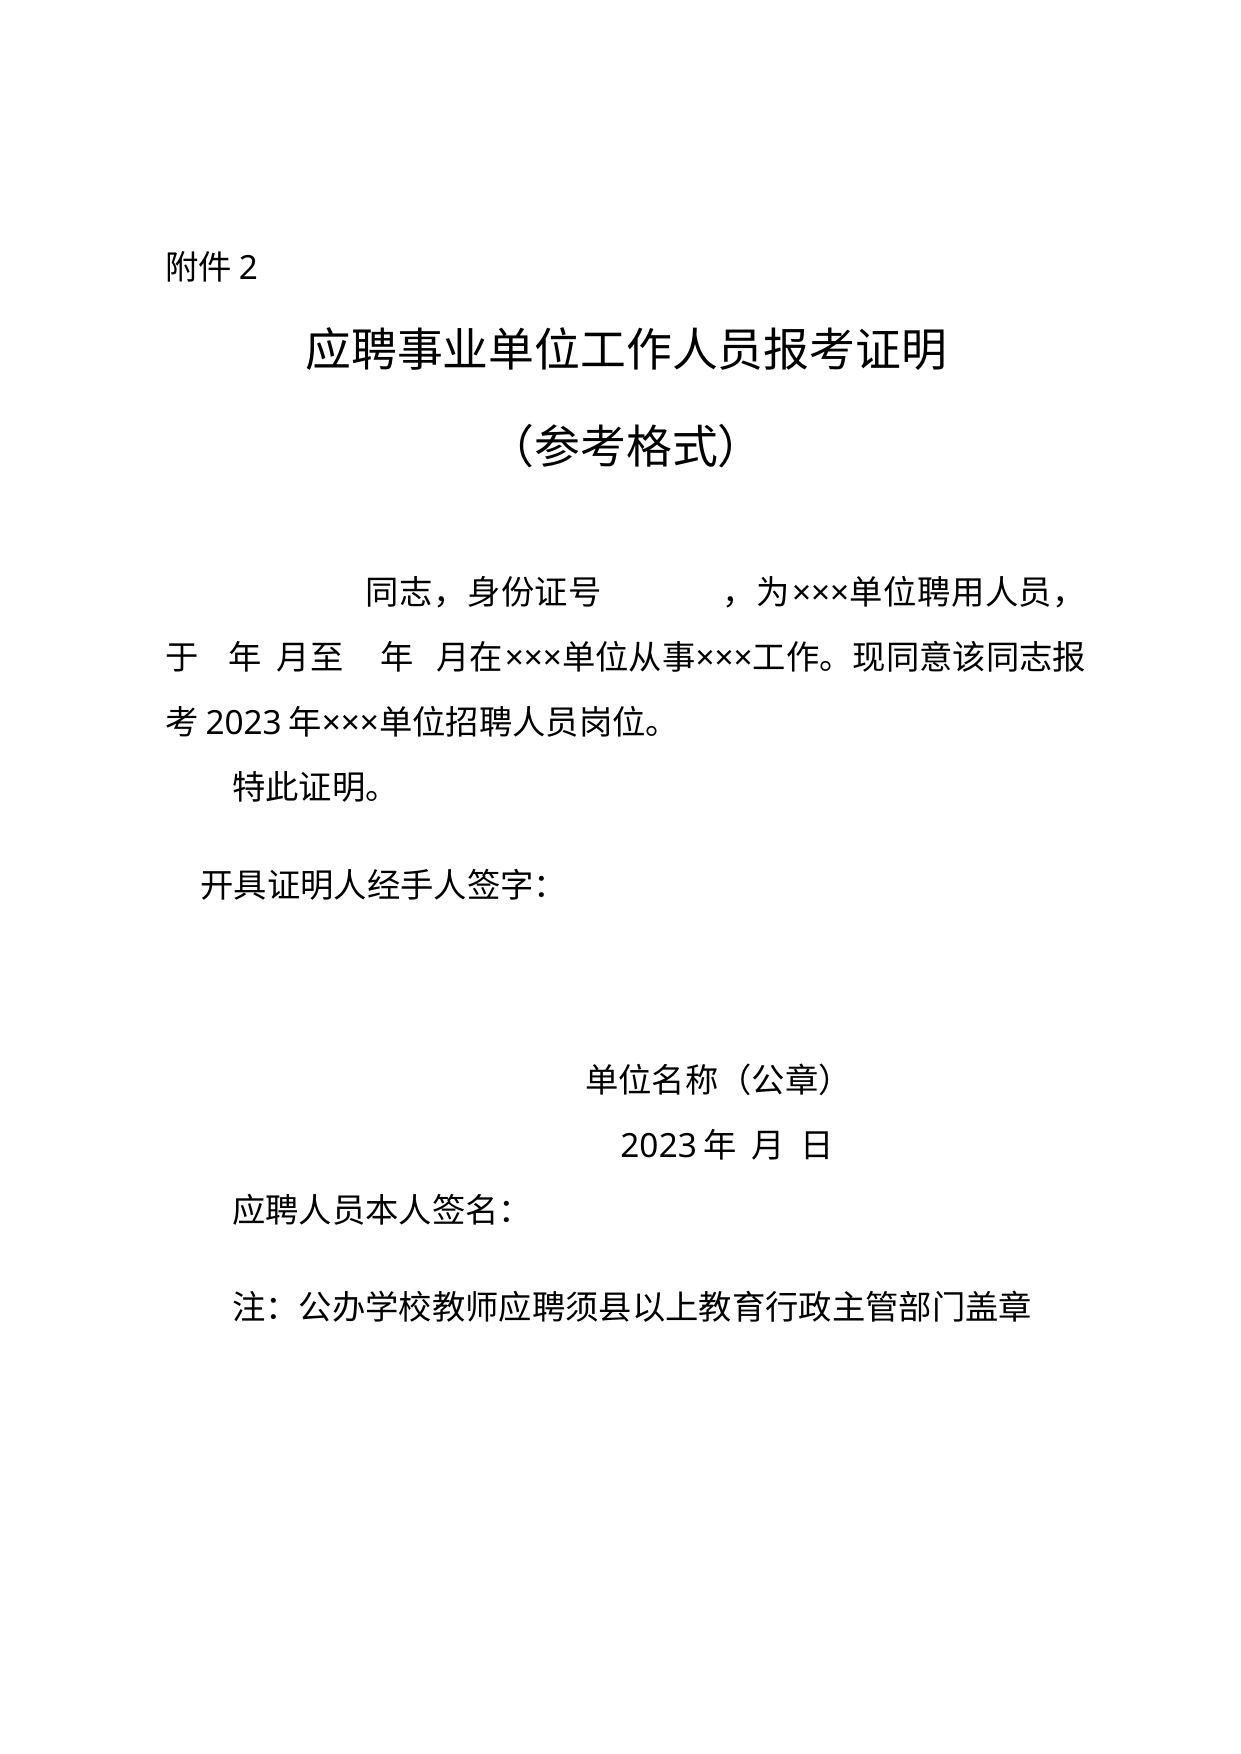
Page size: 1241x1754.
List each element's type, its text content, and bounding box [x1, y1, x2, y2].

text 附件2 [165, 233, 1087, 298]
text 同志，身份证号 ，为×××单位聘用人员，于 年 月至 年 月在×××单位从事×××工作。现同意该同志报考2023年×××单位招聘人员岗位。 [165, 558, 1087, 753]
text 单位名称（公章） [165, 1045, 1020, 1110]
text 特此证明。 [165, 753, 1087, 818]
text 应聘事业单位工作人员报考证明 [165, 298, 1087, 395]
text 2023年 月 日 [165, 1110, 1020, 1175]
text 应聘人员本人签名： [165, 1175, 1087, 1240]
text （参考格式） [165, 395, 1087, 493]
text 注：公办学校教师应聘须县以上教育行政主管部门盖章 [165, 1273, 1087, 1338]
text 开具证明人经手人签字： [165, 850, 1087, 915]
